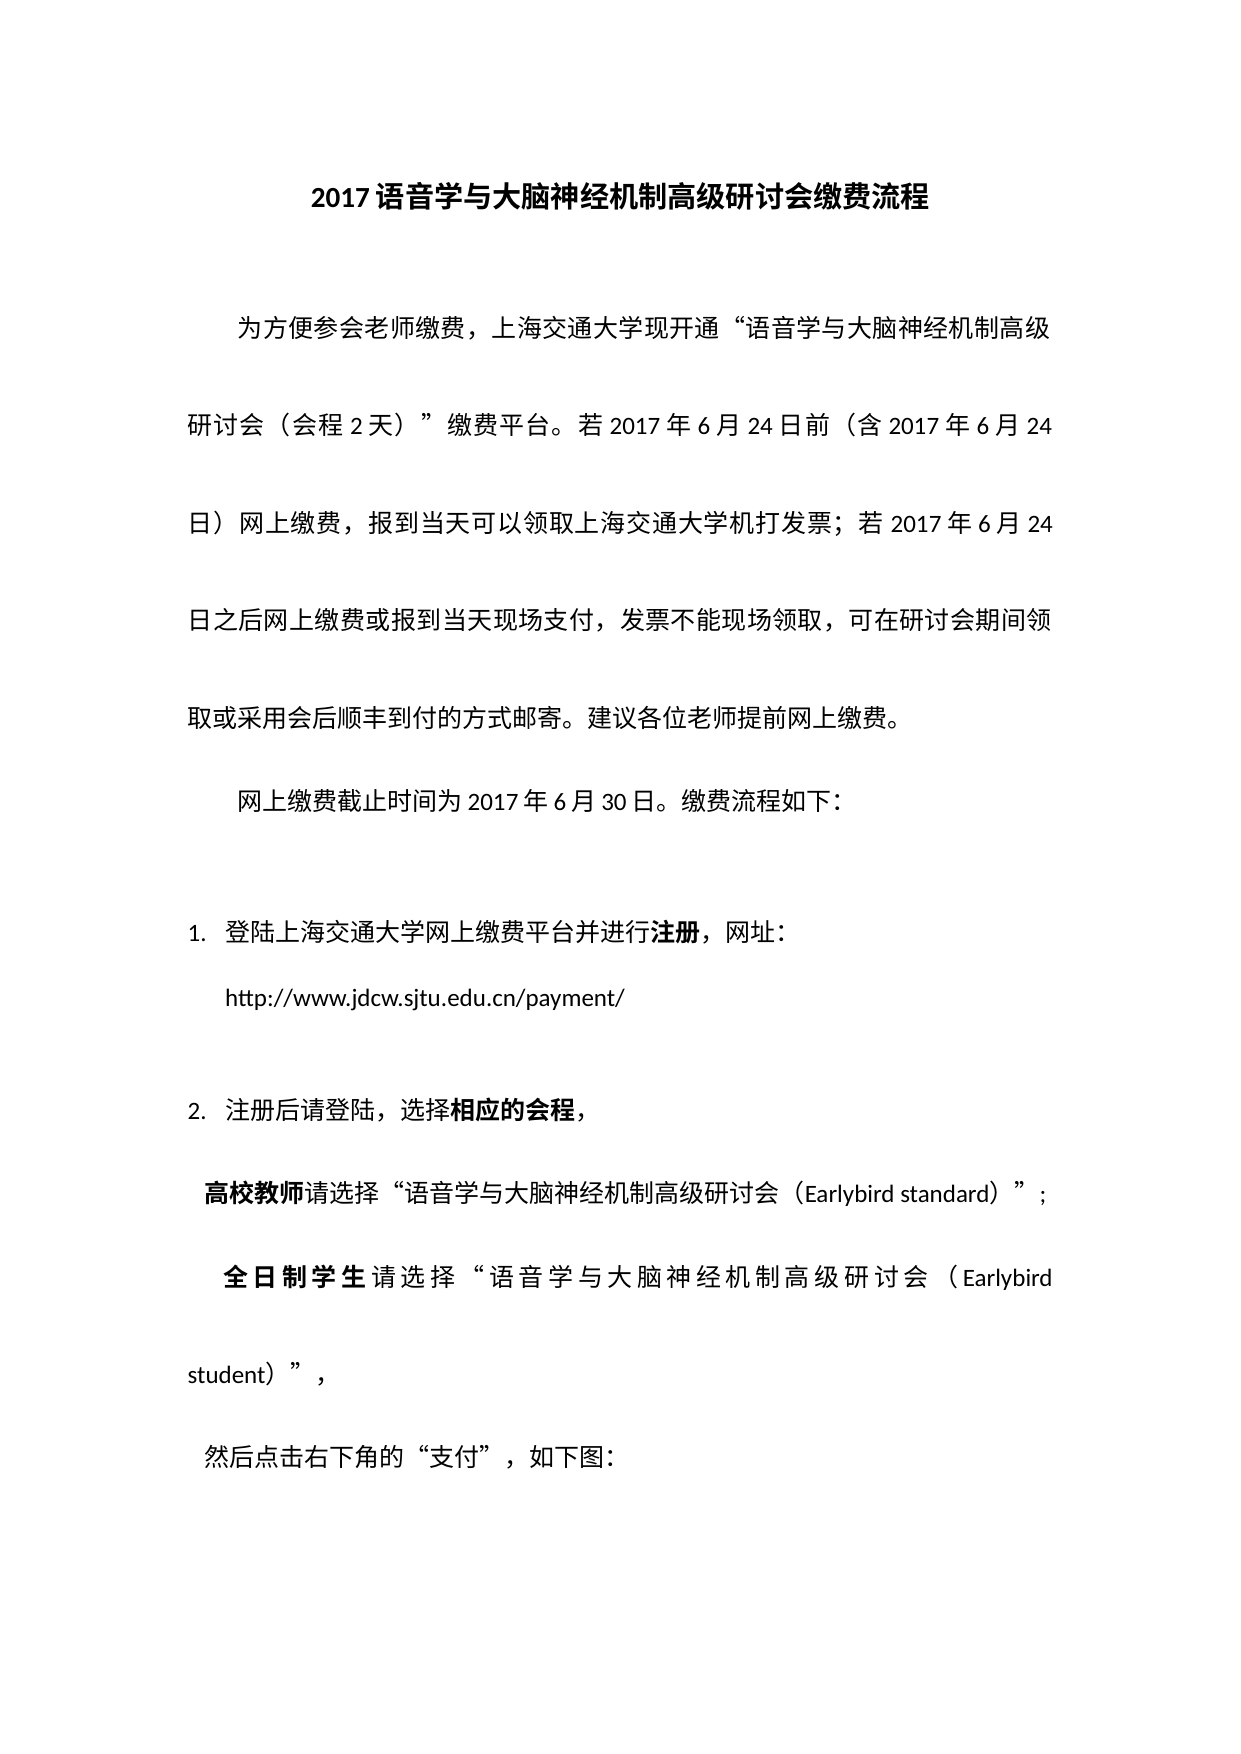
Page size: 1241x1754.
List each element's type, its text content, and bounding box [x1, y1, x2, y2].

list 然后点击右下角的“支付”，如下图： [187, 1423, 1053, 1488]
text 为方便参会老师缴费，上海交通大学现开通“语音学与大脑神经机制高级研讨会（会程2天）”缴费平台。若2017年6月24日前（含2017年6月24日）网上缴费，报到当天可以领取上海交通大学机打发票；若2017年6月24日之后网上缴费或报到当天现场支付，发票不能现场领取，可在研讨会期间领取或采用会后顺丰到付的方式邮寄。建议各位老师提前网上缴费。 [187, 294, 1053, 749]
list 登陆上海交通大学网上缴费平台并进行注册，网址： [187, 898, 1053, 963]
list 全日制学生请选择“语音学与大脑神经机制高级研讨会（Earlybird student）”， [187, 1243, 1053, 1405]
list http://www.jdcw.sjtu.edu.cn/payment/ [225, 981, 1053, 1013]
text 2017语音学与大脑神经机制高级研讨会缴费流程 [187, 162, 1053, 227]
text 网上缴费截止时间为2017年6月30日。缴费流程如下： [187, 767, 1053, 832]
list 注册后请登陆，选择相应的会程， [187, 1076, 1053, 1141]
list 高校教师请选择“语音学与大脑神经机制高级研讨会（Earlybird standard）”; [187, 1159, 1053, 1224]
